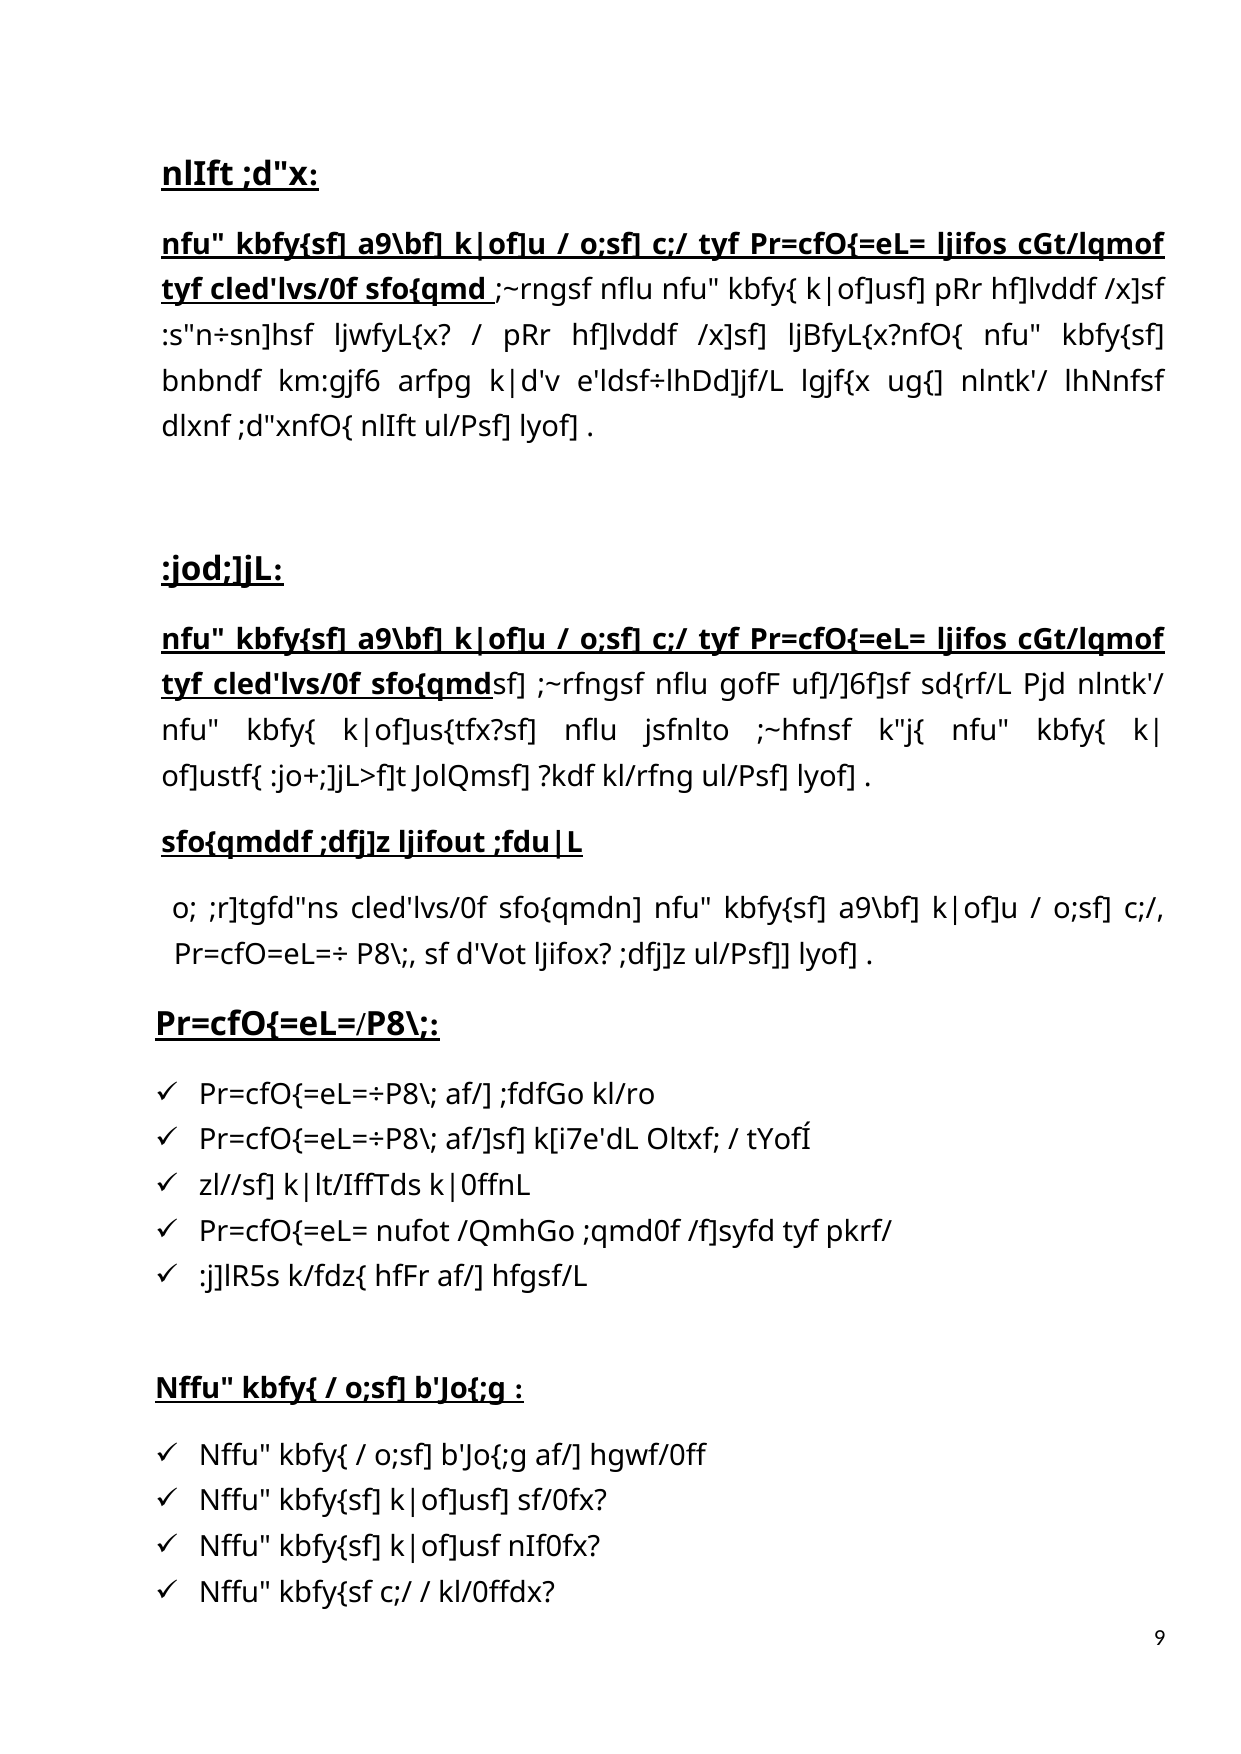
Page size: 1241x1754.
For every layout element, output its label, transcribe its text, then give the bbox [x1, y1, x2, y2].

text nlIft ;d"x: [161, 150, 1165, 195]
list Nffu" kbfy{sf c;/ / kl/0ffdx? [155, 1571, 1165, 1611]
text Nffu" kbfy{ / o;sf] b'Jo{;g : [155, 1367, 1165, 1407]
text o; ;r]tgfd"ns cled'lvs/0f sfo{qmdn] nfu" kbfy{sf] a9\bf] k|of]u / o;sf] c;/, Pr=cfO=eL=÷ P8\;, sf d'Vot ljifox? ;dfj]z ul/Psf]] lyof] . [172, 888, 1165, 973]
list Nffu" kbfy{ / o;sf] b'Jo{;g af/] hgwf/0ff [155, 1434, 1165, 1474]
list Pr=cfO{=eL=÷P8\; af/] ;fdfGo kl/ro [155, 1073, 1165, 1113]
text :jod;]jL: [161, 545, 1165, 590]
list :j]lR5s k/fdz{ hfFr af/] hfgsf/L [155, 1255, 1165, 1295]
text nfu" kbfy{sf] a9\bf] k|of]u / o;sf] c;/ tyf Pr=cfO{=eL= ljifos cGt/lqmof tyf cled'lvs/0f sfo{qmd ;~rngsf nflu nfu" kbfy{ k|of]usf] pRr hf]lvddf /x]sf :s"n÷sn]hsf ljwfyL{x? / pRr hf]lvddf /x]sf] ljBfyL{x?nfO{ nfu" kbfy{sf] bnbndf km:gjf6 arfpg k|d'v e'ldsf÷lhDd]jf/L lgjf{x ug{] nlntk'/ lhNnfsf dlxnf ;d"xnfO{ nlIft ul/Psf] lyof] . [161, 223, 1165, 256]
text nfu" kbfy{sf] a9\bf] k|of]u / o;sf] c;/ tyf Pr=cfO{=eL= ljifos cGt/lqmof tyf cled'lvs/0f sfo{qmdsf] ;~rfngsf nflu gofF uf]/]6f]sf sd{rf/L Pjd nlntk'/ nfu" kbfy{ k|of]us{tfx?sf] nflu jsfnlto ;~hfnsf k"j{ nfu" kbfy{ k|of]ustf{ :jo+;]jL>f]t JolQmsf] ?kdf kl/rfng ul/Psf] lyof] . [161, 654, 1165, 794]
text nfu" kbfy{sf] a9\bf] k|of]u / o;sf] c;/ tyf Pr=cfO{=eL= ljifos cGt/lqmof tyf cled'lvs/0f sfo{qmd ;~rngsf nflu nfu" kbfy{ k|of]usf] pRr hf]lvddf /x]sf :s"n÷sn]hsf ljwfyL{x? / pRr hf]lvddf /x]sf] ljBfyL{x?nfO{ nfu" kbfy{sf] bnbndf km:gjf6 arfpg k|d'v e'ldsf÷lhDd]jf/L lgjf{x ug{] nlntk'/ lhNnfsf dlxnf ;d"xnfO{ nlIft ul/Psf] lyof] . [161, 259, 1165, 445]
list Nffu" kbfy{sf] k|of]usf] sf/0fx? [155, 1479, 1165, 1519]
text Pr=cfO{=eL=/P8\;: [155, 1000, 1165, 1045]
list Pr=cfO{=eL=÷P8\; af/]sf] k[i7e'dL Oltxf; / tYofÍ [155, 1118, 1165, 1158]
text sfo{qmddf ;dfj]z ljifout ;fdu|L [161, 821, 1165, 861]
text nfu" kbfy{sf] a9\bf] k|of]u / o;sf] c;/ tyf Pr=cfO{=eL= ljifos cGt/lqmof tyf cled'lvs/0f sfo{qmdsf] ;~rfngsf nflu gofF uf]/]6f]sf sd{rf/L Pjd nlntk'/ nfu" kbfy{ k|of]us{tfx?sf] nflu jsfnlto ;~hfnsf k"j{ nfu" kbfy{ k|of]ustf{ :jo+;]jL>f]t JolQmsf] ?kdf kl/rfng ul/Psf] lyof] . [161, 618, 1165, 651]
list Nffu" kbfy{sf] k|of]usf nIf0fx? [155, 1525, 1165, 1565]
list Pr=cfO{=eL= nufot /QmhGo ;qmd0f /f]syfd tyf pkrf/ [155, 1210, 1165, 1249]
list zl//sf] k|lt/IffTds k|0ffnL [155, 1164, 1165, 1204]
